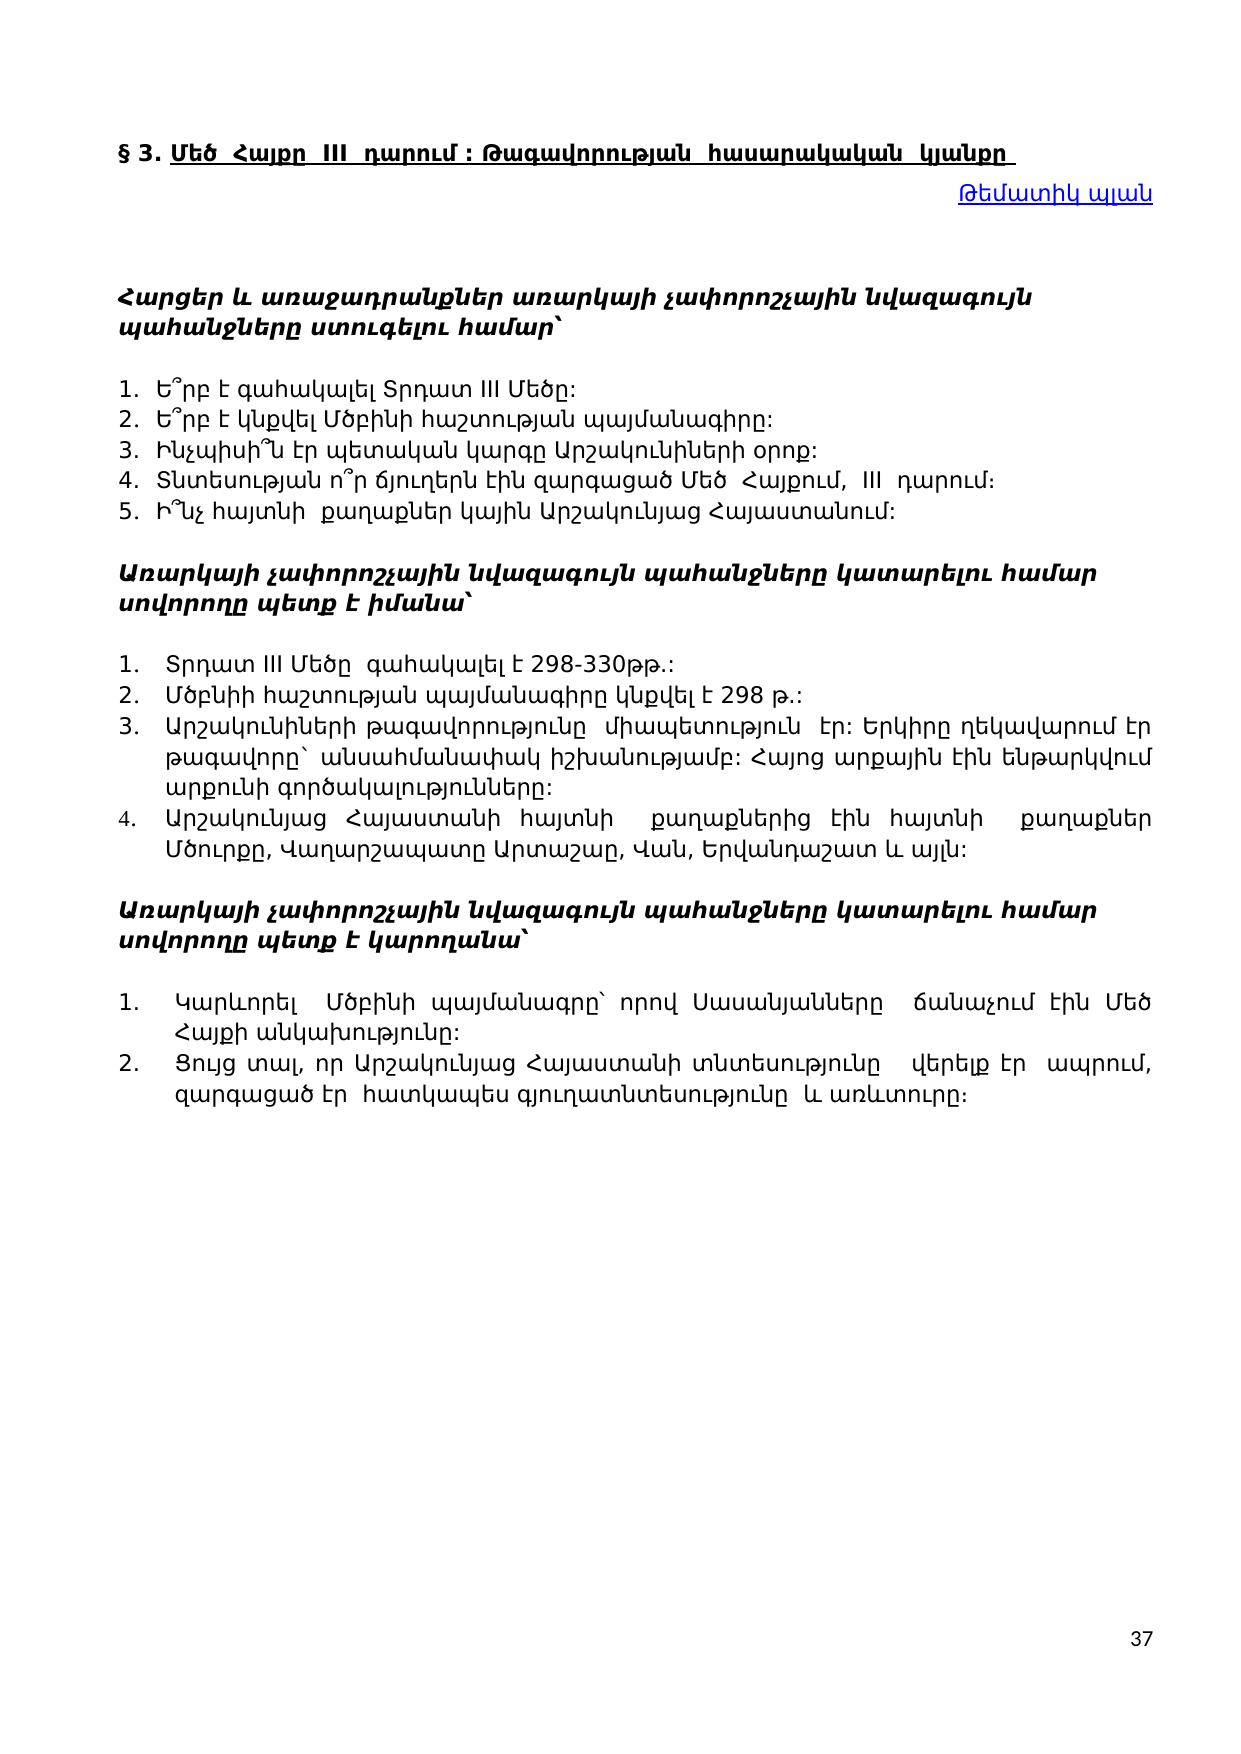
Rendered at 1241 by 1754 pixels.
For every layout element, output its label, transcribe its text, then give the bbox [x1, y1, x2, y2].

text 1․ Տրդատ III Մեծը գահակալել է 298-330թթ.: [118, 652, 1153, 678]
list 4. Տնտեսության ո՞ր ճյուղերն էին զարգացած Մեծ Հայքում, III դարում։ [118, 468, 1153, 494]
list Ե՞րբ է գահակալել Տրդատ III Մեծը: [118, 376, 1153, 402]
text Առարկայի չափորոշչային նվազագույն պահանջները կատարելու համար սովորողը պետք է կարողանա՝ [118, 897, 1153, 954]
text 1. Կարևորել Մծբինի պայմանագրը՝ որով Սասանյանները ճանաչում էին Մեծ Հայքի անկախությունը: [118, 989, 1153, 1046]
text 3․ Արշակունիների թագավորությունը միապետություն էր: Երկիրը ղեկավարում էր թագավորը` անսահմանափակ իշխանությամբ: Հայոց արքային էին ենթարկվում արքունի գործակալությունները: [118, 713, 1153, 801]
list 3. Ինչպիսի՞ն էր պետական կարգը Արշակունիների օրոք: [118, 437, 1153, 464]
text Հարցեր և առաջադրանքներ առարկայի չափորոշչային նվազագույն պահանջները ստուգելու համար՝ [118, 284, 1153, 341]
subtitle Թեմատիկ պլան [118, 181, 1153, 207]
text § 3. Մեծ Հայքը III դարում : Թագավորության հասարակական կյանքը [138, 141, 1153, 167]
list 2․ Ե՞րբ է կնքվել Մծբինի հաշտության պայմանագիրը: [118, 406, 1153, 433]
text 2․ Մծբնիի հաշտության պայմանագիրը կնքվել է 298 թ.: [118, 682, 1153, 709]
list 5․ Ի՞նչ հայտնի քաղաքներ կային Արշակունյաց Հայաստանում: [118, 498, 1153, 525]
text 2. Ցույց տալ, որ Արշակունյաց Հայաստանի տնտեսությունը վերելք էր ապրում, զարգացած էր հատկապես գյուղատնտեսությունը և առևտուրը։ [118, 1050, 1153, 1107]
text 4․ Արշակունյաց Հայաստանի հայտնի քաղաքներից էին հայտնի քաղաքներ Մծուրքը, Վաղարշապատը Արտաշաը, Վան, Երվանդաշատ և այլն: [118, 805, 1153, 862]
text Առարկայի չափորոշչային նվազագույն պահանջները կատարելու համար սովորողը պետք է իմանա՝ [118, 560, 1153, 617]
